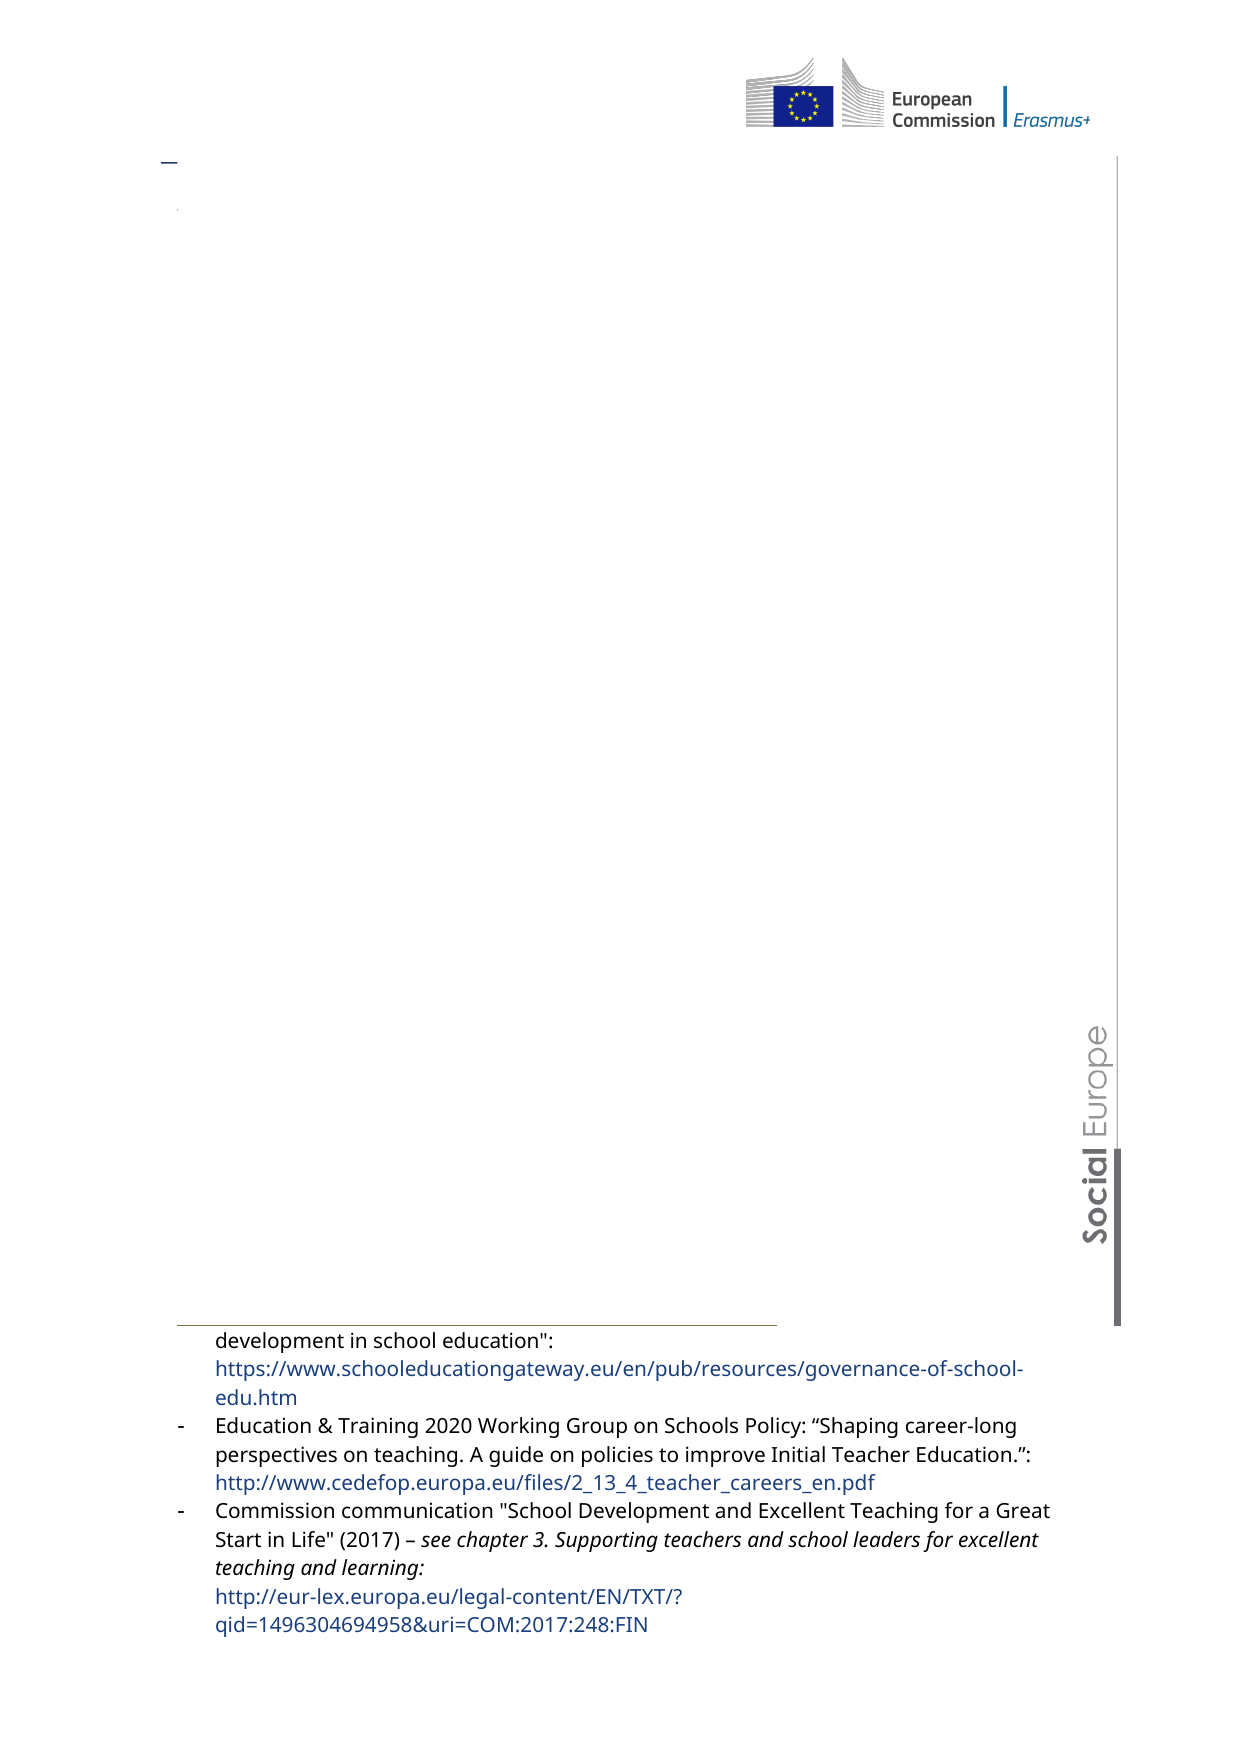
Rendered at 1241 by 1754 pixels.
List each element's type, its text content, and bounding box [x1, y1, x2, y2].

picture [746, 58, 1090, 130]
picture [177, 156, 1121, 1326]
list European ideas for better learning: the governance of school education systems (final report of the ET2020 Working Group Schools 2016-2018): see report no.3 "Teachers and school leaders in schools as learning organisations. Guiding Principles for policy development in school education": https://www.schooleducationgateway.eu/en/pub/resources/governance-of-school-edu.htm [177, 1326, 1092, 1411]
list Education & Training 2020 Working Group on Schools Policy: “Shaping career-long perspectives on teaching. A guide on policies to improve Initial Teacher Education.”: http://www.cedefop.europa.eu/files/2_13_4_teacher_careers_en.pdf [177, 1411, 1092, 1497]
list Commission communication "School Development and Excellent Teaching for a Great Start in Life" (2017) – see chapter 3. Supporting teachers and school leaders for excellent teaching and learning: http://eur-lex.europa.eu/legal-content/EN/TXT/?qid=1496304694958&uri=COM:2017:248:FIN [177, 1497, 1092, 1639]
